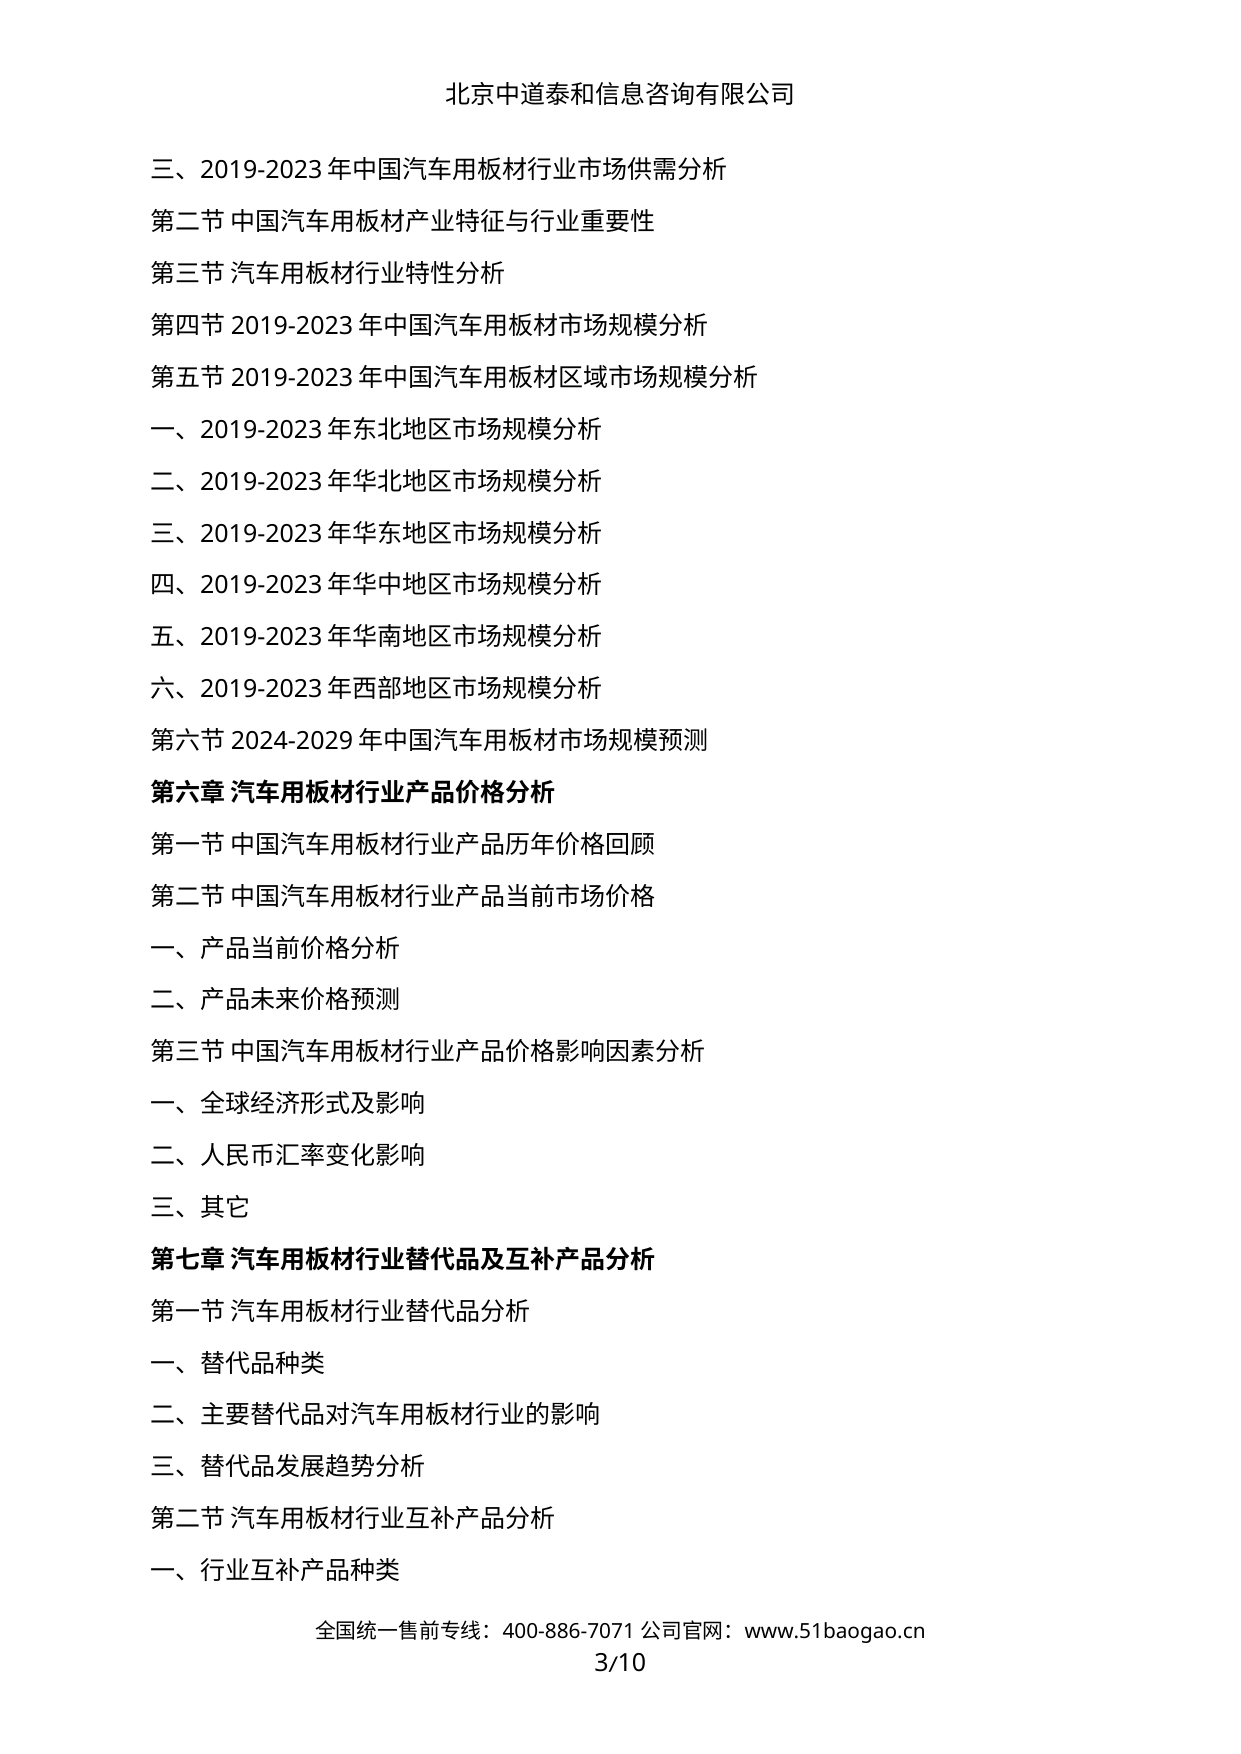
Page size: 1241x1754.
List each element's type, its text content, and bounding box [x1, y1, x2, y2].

text 第二节 汽车用板材行业互补产品分析 [150, 1499, 1090, 1535]
text 二、产品未来价格预测 [150, 980, 1090, 1016]
text 一、全球经济形式及影响 [150, 1084, 1090, 1120]
text 三、替代品发展趋势分析 [150, 1447, 1090, 1483]
text 三、2019-2023年中国汽车用板材行业市场供需分析 [150, 150, 1090, 186]
text 六、2019-2023年西部地区市场规模分析 [150, 669, 1090, 705]
text 二、2019-2023年华北地区市场规模分析 [150, 461, 1090, 497]
text 第六节 2024-2029年中国汽车用板材市场规模预测 [150, 721, 1090, 757]
text 三、2019-2023年华东地区市场规模分析 [150, 513, 1090, 549]
text 第二节 中国汽车用板材产业特征与行业重要性 [150, 202, 1090, 238]
text 第六章 汽车用板材行业产品价格分析 [150, 772, 1090, 809]
text 一、替代品种类 [150, 1343, 1090, 1379]
text 一、行业互补产品种类 [150, 1551, 1090, 1587]
text 第三节 中国汽车用板材行业产品价格影响因素分析 [150, 1032, 1090, 1068]
text 第一节 汽车用板材行业替代品分析 [150, 1291, 1090, 1327]
text 第七章 汽车用板材行业替代品及互补产品分析 [150, 1239, 1090, 1276]
text 第五节 2019-2023年中国汽车用板材区域市场规模分析 [150, 357, 1090, 394]
text 二、人民币汇率变化影响 [150, 1136, 1090, 1172]
text 第三节 汽车用板材行业特性分析 [150, 254, 1090, 290]
text 一、产品当前价格分析 [150, 928, 1090, 964]
text 五、2019-2023年华南地区市场规模分析 [150, 617, 1090, 653]
text 第四节 2019-2023年中国汽车用板材市场规模分析 [150, 306, 1090, 342]
text 三、其它 [150, 1187, 1090, 1224]
text 第二节 中国汽车用板材行业产品当前市场价格 [150, 876, 1090, 912]
text 四、2019-2023年华中地区市场规模分析 [150, 565, 1090, 601]
text 第一节 中国汽车用板材行业产品历年价格回顾 [150, 824, 1090, 861]
text 二、主要替代品对汽车用板材行业的影响 [150, 1395, 1090, 1431]
text 一、2019-2023年东北地区市场规模分析 [150, 409, 1090, 446]
